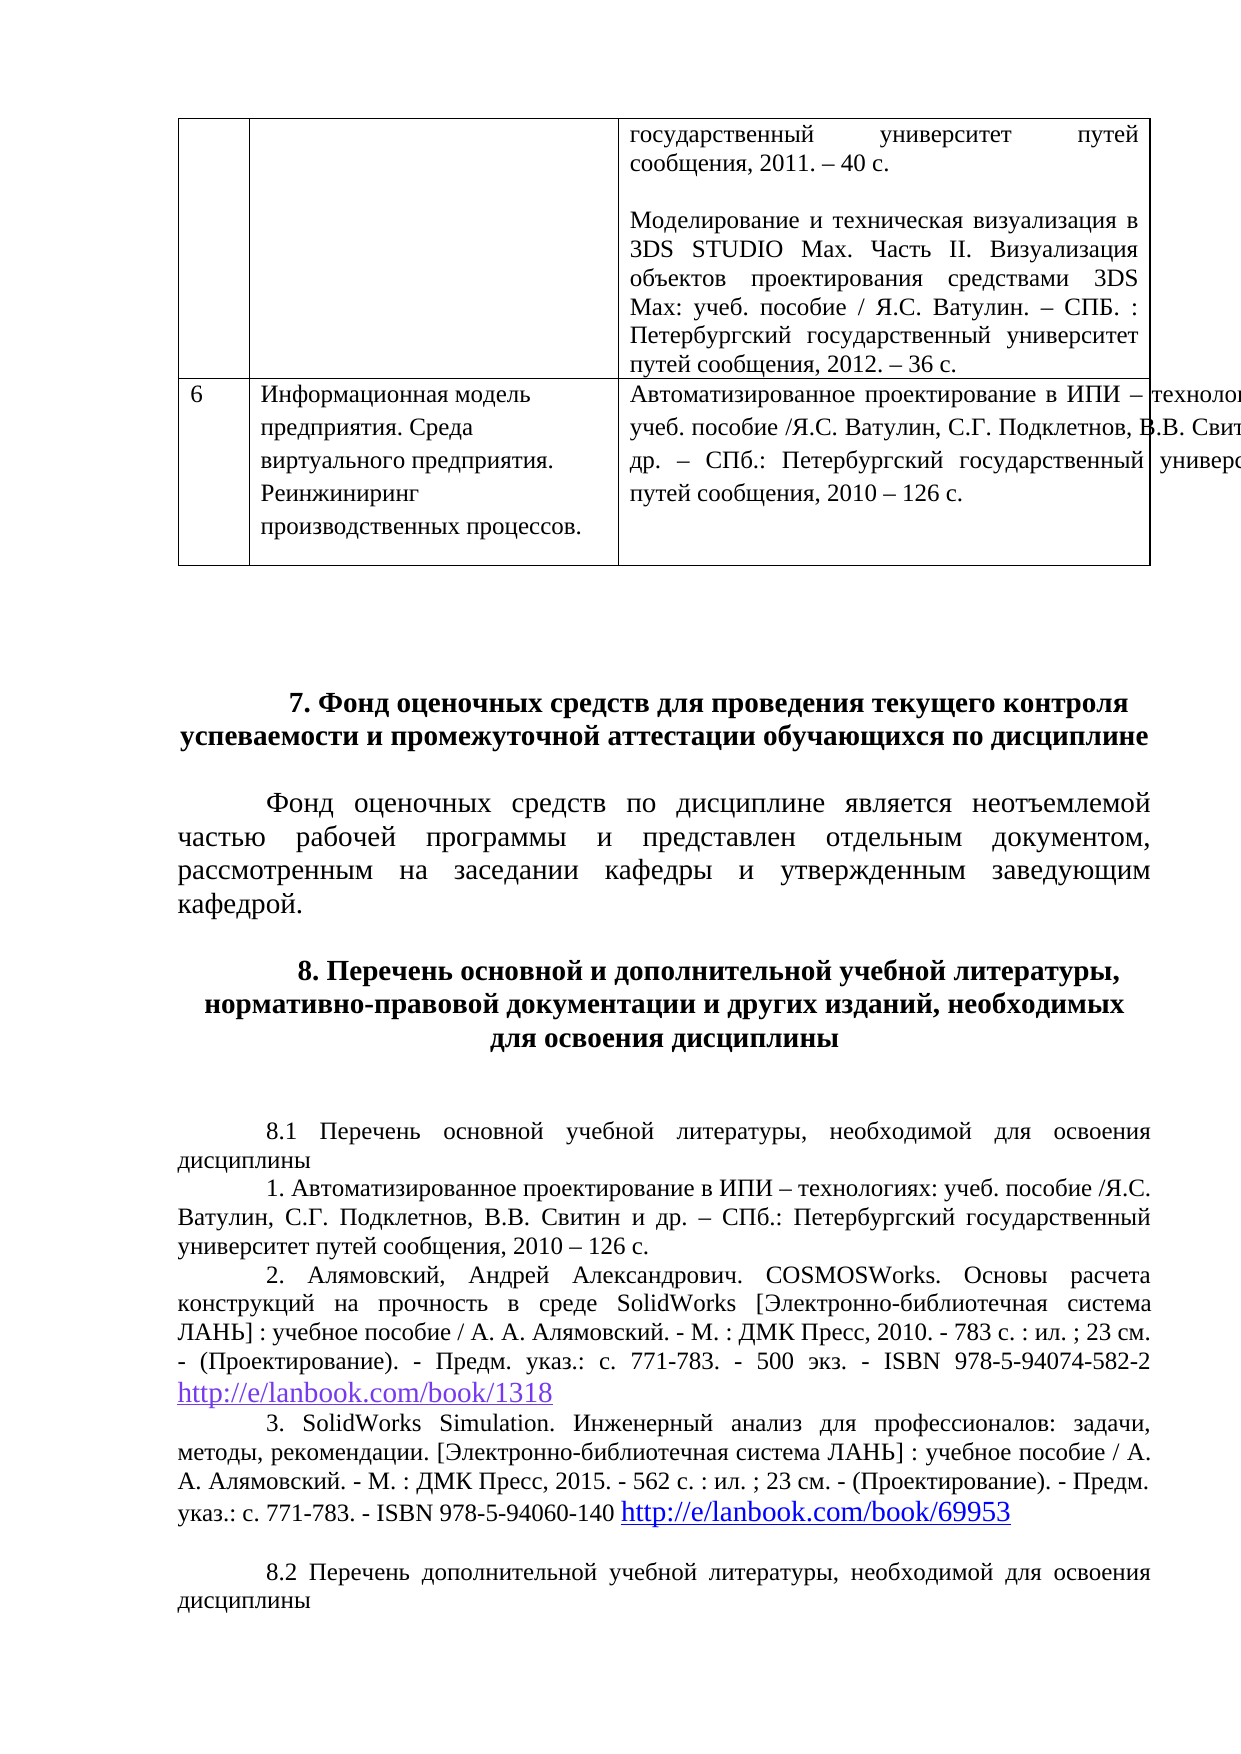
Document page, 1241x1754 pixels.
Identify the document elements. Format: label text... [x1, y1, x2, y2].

table_cell 6 [179, 379, 249, 565]
table_cell 5 [179, 119, 249, 378]
text 8.2 Перечень дополнительной учебной литературы, необходимой для освоения дисциплины [177, 1557, 1152, 1614]
text 3. SolidWorks Simulation. Инженерный анализ для профессионалов: задачи, методы, рекомендации. [Электронно-библиотечная система ЛАНЬ] : учебное пособие / А. А. Алямовский. - М. : ДМК Пресс, 2015. - 562 с. : ил. ; 23 см. - (Проектирование). - Предм. указ.: с. 771-783. - ISBN 978-5-94060-140 http://e/lanbook.com/book/69953 [177, 1408, 1152, 1528]
text 1. Автоматизированное проектирование в ИПИ – технологиях: учеб. пособие /Я.С. Ватулин, С.Г. Подклетнов, В.В. Свитин и др. – СПб.: Петербургский государственный университет путей сообщения, 2010 – 126 с. [177, 1173, 1152, 1260]
text 2. Алямовский, Андрей Александрович. COSMOSWorks. Основы расчета конструкций на прочность в среде SolidWorks [Электронно-библиотечная система ЛАНЬ] : учебное пособие / А. А. Алямовский. - М. : ДМК Пресс, 2010. - 783 с. : ил. ; 23 см. - (Проектирование). - Предм. указ.: с. 771-783. - 500 экз. - ISBN 978-5-94074-582-2 http://e/lanbook.com/book/1318 [177, 1260, 1152, 1408]
text 8.1 Перечень основной учебной литературы, необходимой для освоения дисциплины [177, 1116, 1152, 1173]
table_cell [250, 119, 618, 378]
table_cell Информационная модель предприятия. Среда виртуального предприятия. Реинжиниринг производственных процессов. [250, 379, 618, 565]
text Фонд оценочных средств по дисциплине является неотъемлемой частью рабочей программы и представлен отдельным документом, рассмотренным на заседании кафедры и утвержденным заведующим кафедрой. [177, 785, 1152, 919]
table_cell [619, 119, 1149, 378]
table_cell Автоматизированное проектирование в ИПИ – технологиях: учеб. пособие /Я.С. Ватулин, С.Г. Подклетнов, В.В. Свитин и др. – СПб.: Петербургский государственный университет путей сообщения, 2010 – 126 с. [619, 379, 1149, 565]
text 7. Фонд оценочных средств для проведения текущего контроля успеваемости и промежуточной аттестации обучающихся по дисциплине [177, 685, 1152, 752]
text 8. Перечень основной и дополнительной учебной литературы, нормативно-правовой документации и других изданий, необходимых для освоения дисциплины [177, 953, 1152, 1054]
